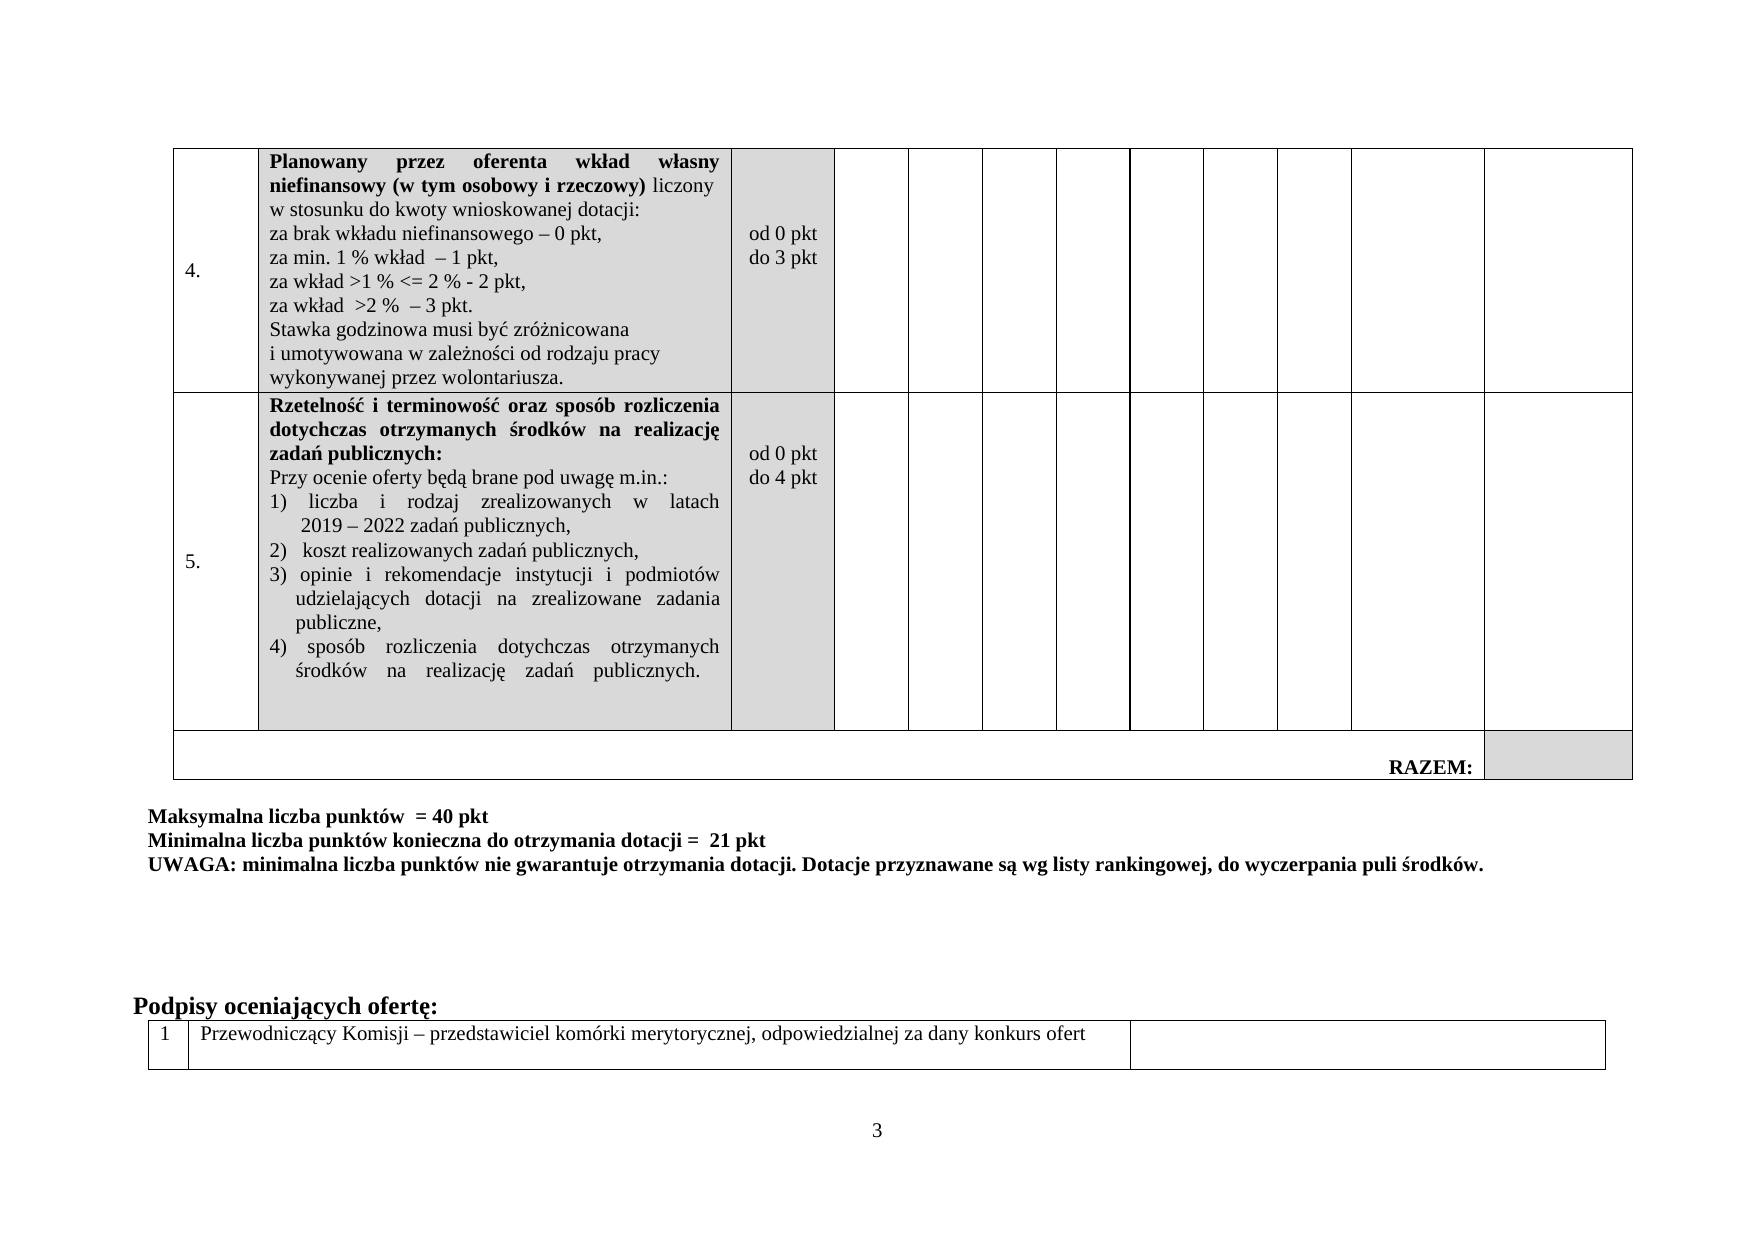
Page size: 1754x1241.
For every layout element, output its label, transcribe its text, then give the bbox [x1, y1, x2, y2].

table_cell [1057, 393, 1129, 730]
table_cell Rzetelność i terminowość oraz sposób rozliczenia dotychczas otrzymanych środków na realizację zadań publicznych: Przy ocenie oferty będą brane pod uwagę m.in.: 1) liczba i rodzaj zrealizowanych w latach 2019 – 2022 zadań publicznych, 2) koszt realizowanych zadań publicznych, 3) opinie i rekomendacje instytucji i podmiotów udzielających dotacji na zrealizowane zadania publiczne, 4) sposób rozliczenia dotychczas otrzymanych środków na realizację zadań publicznych. [259, 393, 731, 730]
table_cell [1485, 149, 1632, 392]
table_header Przewodniczący Komisji – przedstawiciel komórki merytorycznej, odpowiedzialnej za dany konkurs ofert [189, 1021, 1130, 1069]
table_cell [1204, 393, 1277, 730]
table_cell od 0 pkt do 3 pkt [732, 149, 834, 392]
table_cell [909, 393, 982, 730]
text Maksymalna liczba punktów = 40 pkt [148, 804, 1606, 828]
table_cell [1131, 393, 1203, 730]
table_cell Planowany przez oferenta wkład własny niefinansowy (w tym osobowy i rzeczowy) liczony w stosunku do kwoty wnioskowanej dotacji: za brak wkładu niefinansowego – 0 pkt, za min. 1 % wkład – 1 pkt, za wkład ˃1 % <= 2 % - 2 pkt, za wkład ˃2 % – 3 pkt. Stawka godzinowa musi być zróżnicowana i umotywowana w zależności od rodzaju pracy wykonywanej przez wolontariusza. [259, 149, 731, 392]
table_cell [1278, 149, 1351, 392]
table_cell [1131, 149, 1203, 392]
table_cell [983, 393, 1056, 730]
table_cell [1485, 393, 1632, 730]
table_cell [1204, 149, 1277, 392]
table_cell 4. [174, 149, 258, 392]
table_cell [909, 149, 982, 392]
table_cell [1278, 393, 1351, 730]
table_header 1 [149, 1021, 188, 1069]
text Podpisy oceniających ofertę: [133, 991, 1606, 1020]
table_cell [1352, 149, 1484, 392]
table_cell [983, 149, 1056, 392]
text UWAGA: minimalna liczba punktów nie gwarantuje otrzymania dotacji. Dotacje przyznawane są wg listy rankingowej, do wyczerpania puli środków. [148, 852, 1606, 876]
text Minimalna liczba punktów konieczna do otrzymania dotacji = 21 pkt [148, 828, 1606, 852]
table_cell [1057, 149, 1129, 392]
table_cell [835, 393, 908, 730]
table_cell RAZEM: [174, 731, 1484, 779]
table_header [1131, 1021, 1605, 1069]
table_cell 5. [174, 393, 258, 730]
table_cell [835, 149, 908, 392]
table_cell [1352, 393, 1484, 730]
table_cell [1485, 731, 1632, 779]
table_cell od 0 pkt do 4 pkt [732, 393, 834, 730]
